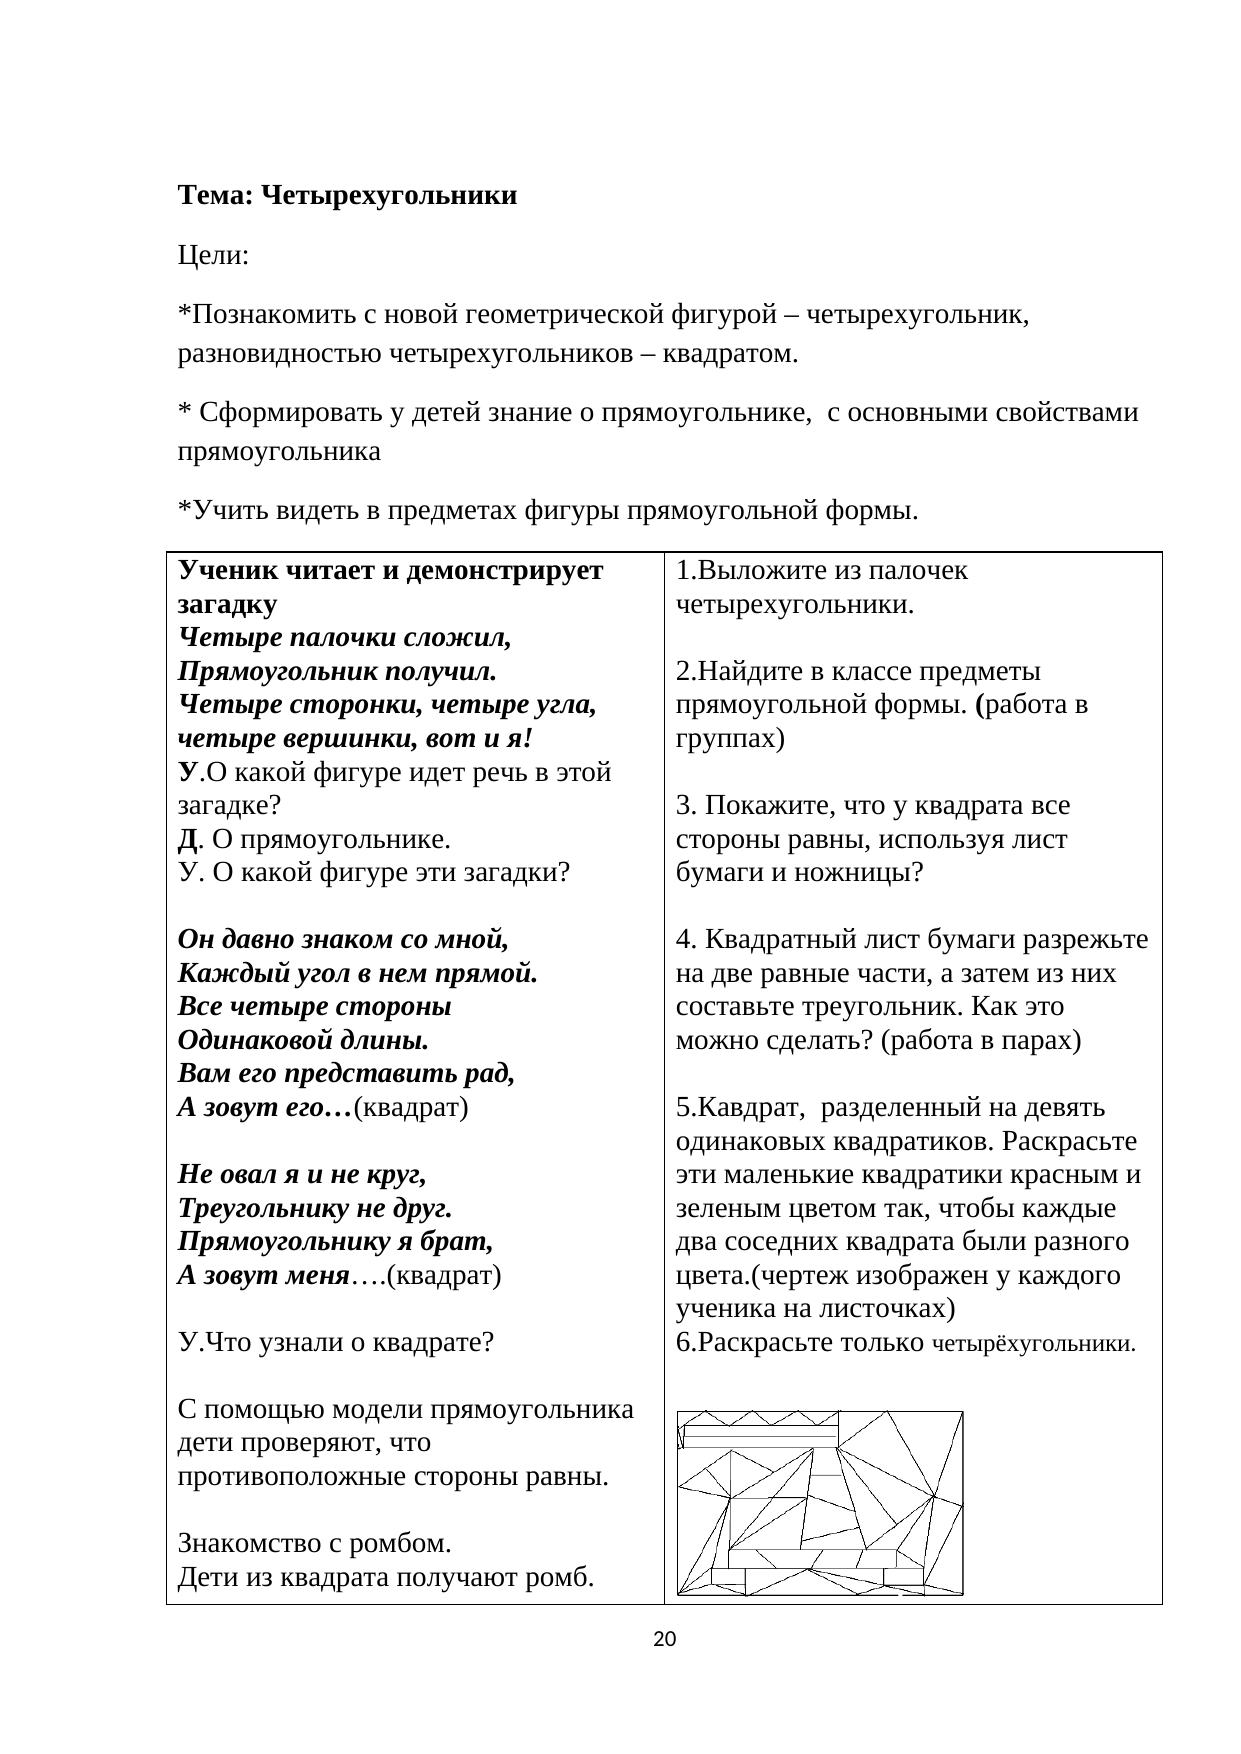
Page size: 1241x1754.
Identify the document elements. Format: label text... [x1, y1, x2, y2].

text * Сформировать у детей знание о прямоугольнике, с основными свойствами прямоугольника [177, 394, 1152, 466]
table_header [665, 553, 1162, 1604]
text Тема: Четырехугольники [177, 177, 1152, 211]
text Цели: [177, 237, 1152, 270]
text *Познакомить с новой геометрической фигурой – четырехугольник, разновидностью четырехугольников – квадратом. [177, 296, 1152, 368]
text *Учить видеть в предметах фигуры прямоугольной формы. [177, 492, 1152, 526]
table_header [167, 553, 664, 1604]
